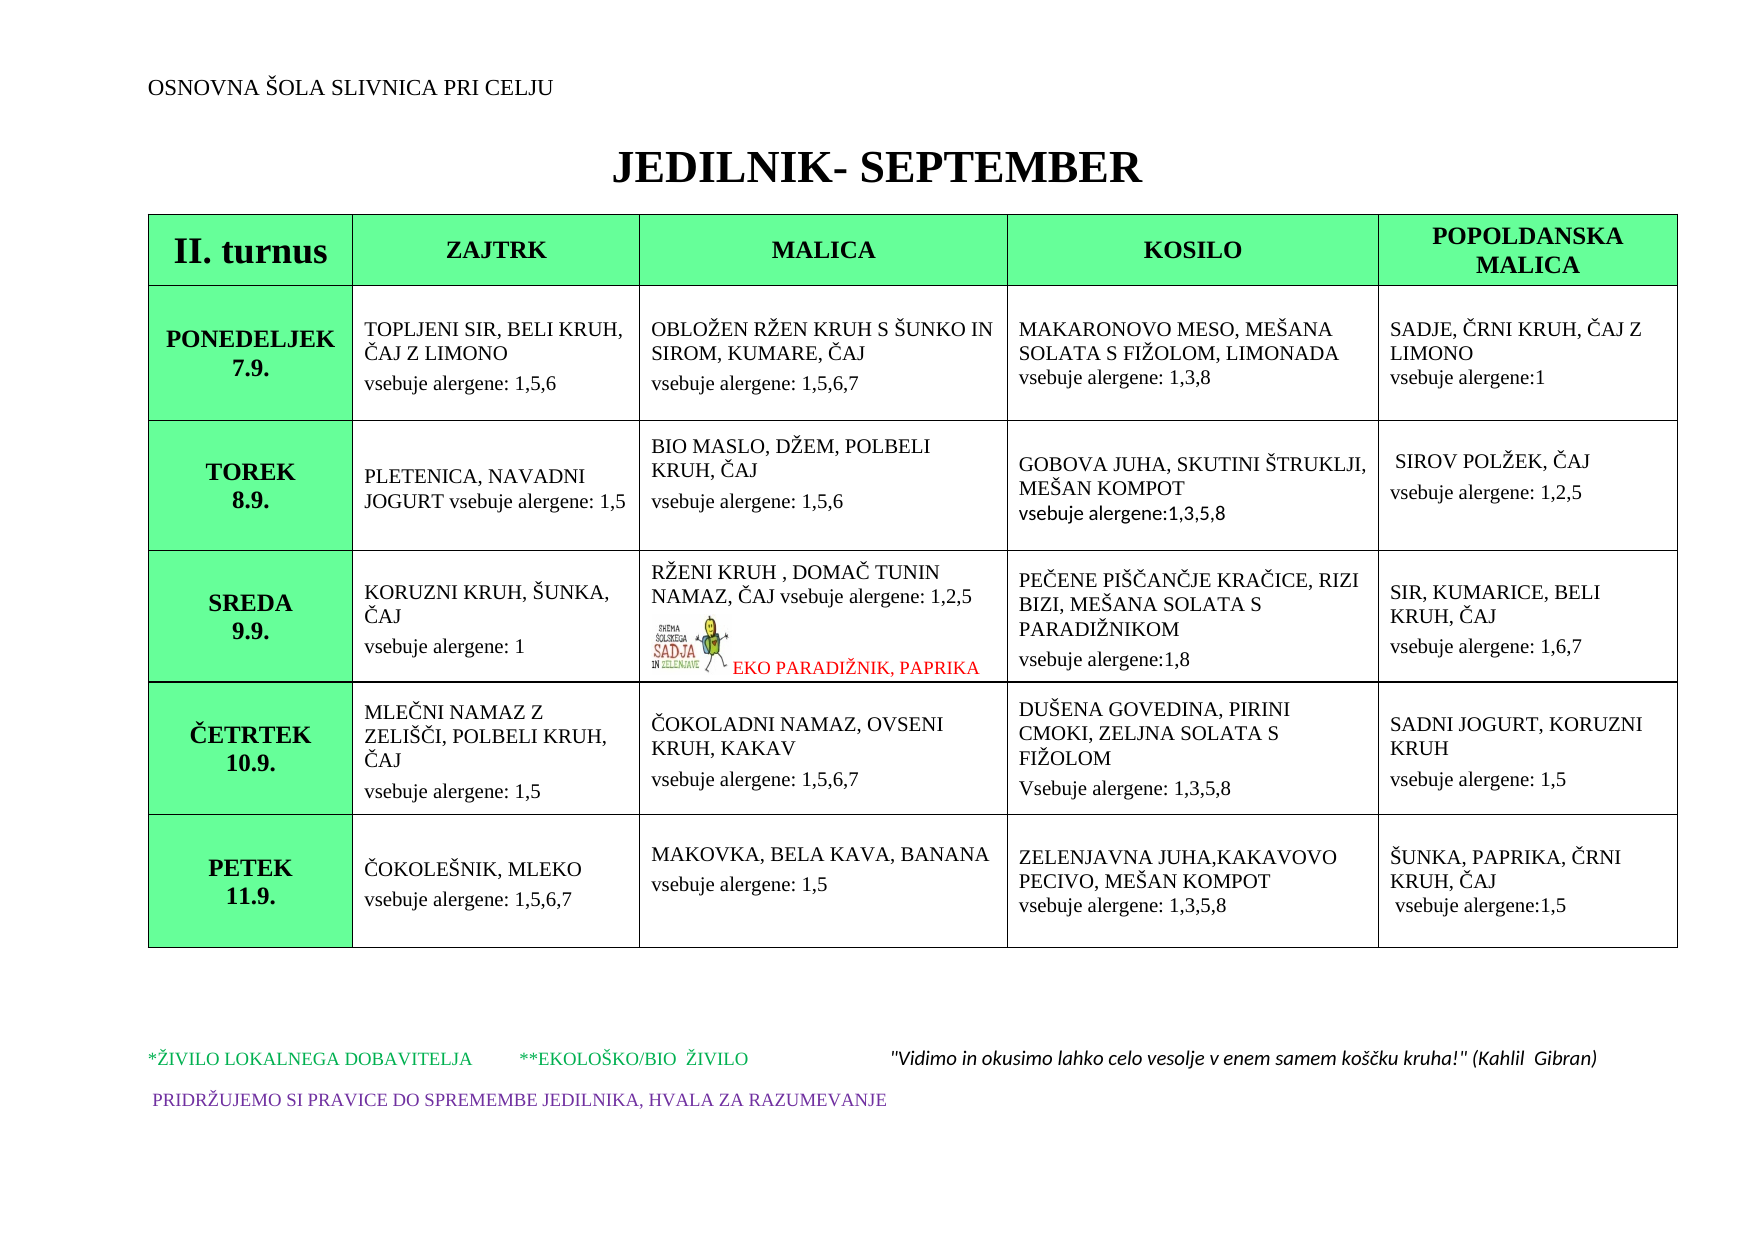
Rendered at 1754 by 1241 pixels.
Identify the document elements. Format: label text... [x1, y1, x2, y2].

table_cell SADNI JOGURT, KORUZNI KRUH vsebuje alergene: 1,5 [1379, 683, 1677, 814]
table_cell GOBOVA JUHA, SKUTINI ŠTRUKLJI, MEŠAN KOMPOT vsebuje alergene:1,3,5,8 [1008, 421, 1378, 550]
table_cell BIO MASLO, DŽEM, POLBELI KRUH, ČAJ vsebuje alergene: 1,5,6 [640, 421, 1007, 550]
table_cell SADJE, ČRNI KRUH, ČAJ Z LIMONO vsebuje alergene:1 [1379, 286, 1677, 420]
table_header POPOLDANSKA MALICA [1379, 215, 1677, 285]
table_cell OBLOŽEN RŽEN KRUH S ŠUNKO IN SIROM, KUMARE, ČAJ vsebuje alergene: 1,5,6,7 [640, 286, 1007, 420]
table_cell ZELENJAVNA JUHA,KAKAVOVO PECIVO, MEŠAN KOMPOT vsebuje alergene: 1,3,5,8 [1008, 815, 1378, 947]
table_cell ČOKOLEŠNIK, MLEKO vsebuje alergene: 1,5,6,7 [353, 815, 639, 947]
table_cell TOREK 8.9. [149, 421, 352, 550]
table_cell ČETRTEK 10.9. [149, 683, 352, 814]
table_cell MAKOVKA, BELA KAVA, BANANA vsebuje alergene: 1,5 [640, 815, 1007, 947]
table_cell PEČENE PIŠČANČJE KRAČICE, RIZI BIZI, MEŠANA SOLATA S PARADIŽNIKOM vsebuje alergene:1,8 [1008, 551, 1378, 681]
table_cell RŽENI KRUH , DOMAČ TUNIN NAMAZ, ČAJ vsebuje alergene: 1,2,5 EKO PARADIŽNIK, PAPRIKA [640, 551, 1007, 681]
text JEDILNIK- SEPTEMBER [148, 140, 1606, 193]
table_cell KORUZNI KRUH, ŠUNKA, ČAJ vsebuje alergene: 1 [353, 551, 639, 681]
table_header ZAJTRK [353, 215, 639, 285]
table_cell ŠUNKA, PAPRIKA, ČRNI KRUH, ČAJ vsebuje alergene:1,5 [1379, 815, 1677, 947]
table_cell DUŠENA GOVEDINA, PIRINI CMOKI, ZELJNA SOLATA S FIŽOLOM Vsebuje alergene: 1,3,5,8 [1008, 683, 1378, 814]
table_cell SREDA 9.9. [149, 551, 352, 681]
table_cell PETEK 11.9. [149, 815, 352, 947]
table_cell TOPLJENI SIR, BELI KRUH, ČAJ Z LIMONO vsebuje alergene: 1,5,6 [353, 286, 639, 420]
table_cell PLETENICA, NAVADNI JOGURT vsebuje alergene: 1,5 [353, 421, 639, 550]
table_header KOSILO [1008, 215, 1378, 285]
table_header MALICA [640, 215, 1007, 285]
table_cell SIR, KUMARICE, BELI KRUH, ČAJ vsebuje alergene: 1,6,7 [1379, 551, 1677, 681]
table_cell PONEDELJEK 7.9. [149, 286, 352, 420]
table_cell MAKARONOVO MESO, MEŠANA SOLATA S FIŽOLOM, LIMONADA vsebuje alergene: 1,3,8 [1008, 286, 1378, 420]
table_cell MLEČNI NAMAZ Z ZELIŠČI, POLBELI KRUH, ČAJ vsebuje alergene: 1,5 [353, 683, 639, 814]
table_cell SIROV POLŽEK, ČAJ vsebuje alergene: 1,2,5 [1379, 421, 1677, 550]
picture [651, 614, 733, 675]
table_header II. turnus [149, 215, 352, 285]
table_cell ČOKOLADNI NAMAZ, OVSENI KRUH, KAKAV vsebuje alergene: 1,5,6,7 [640, 683, 1007, 814]
